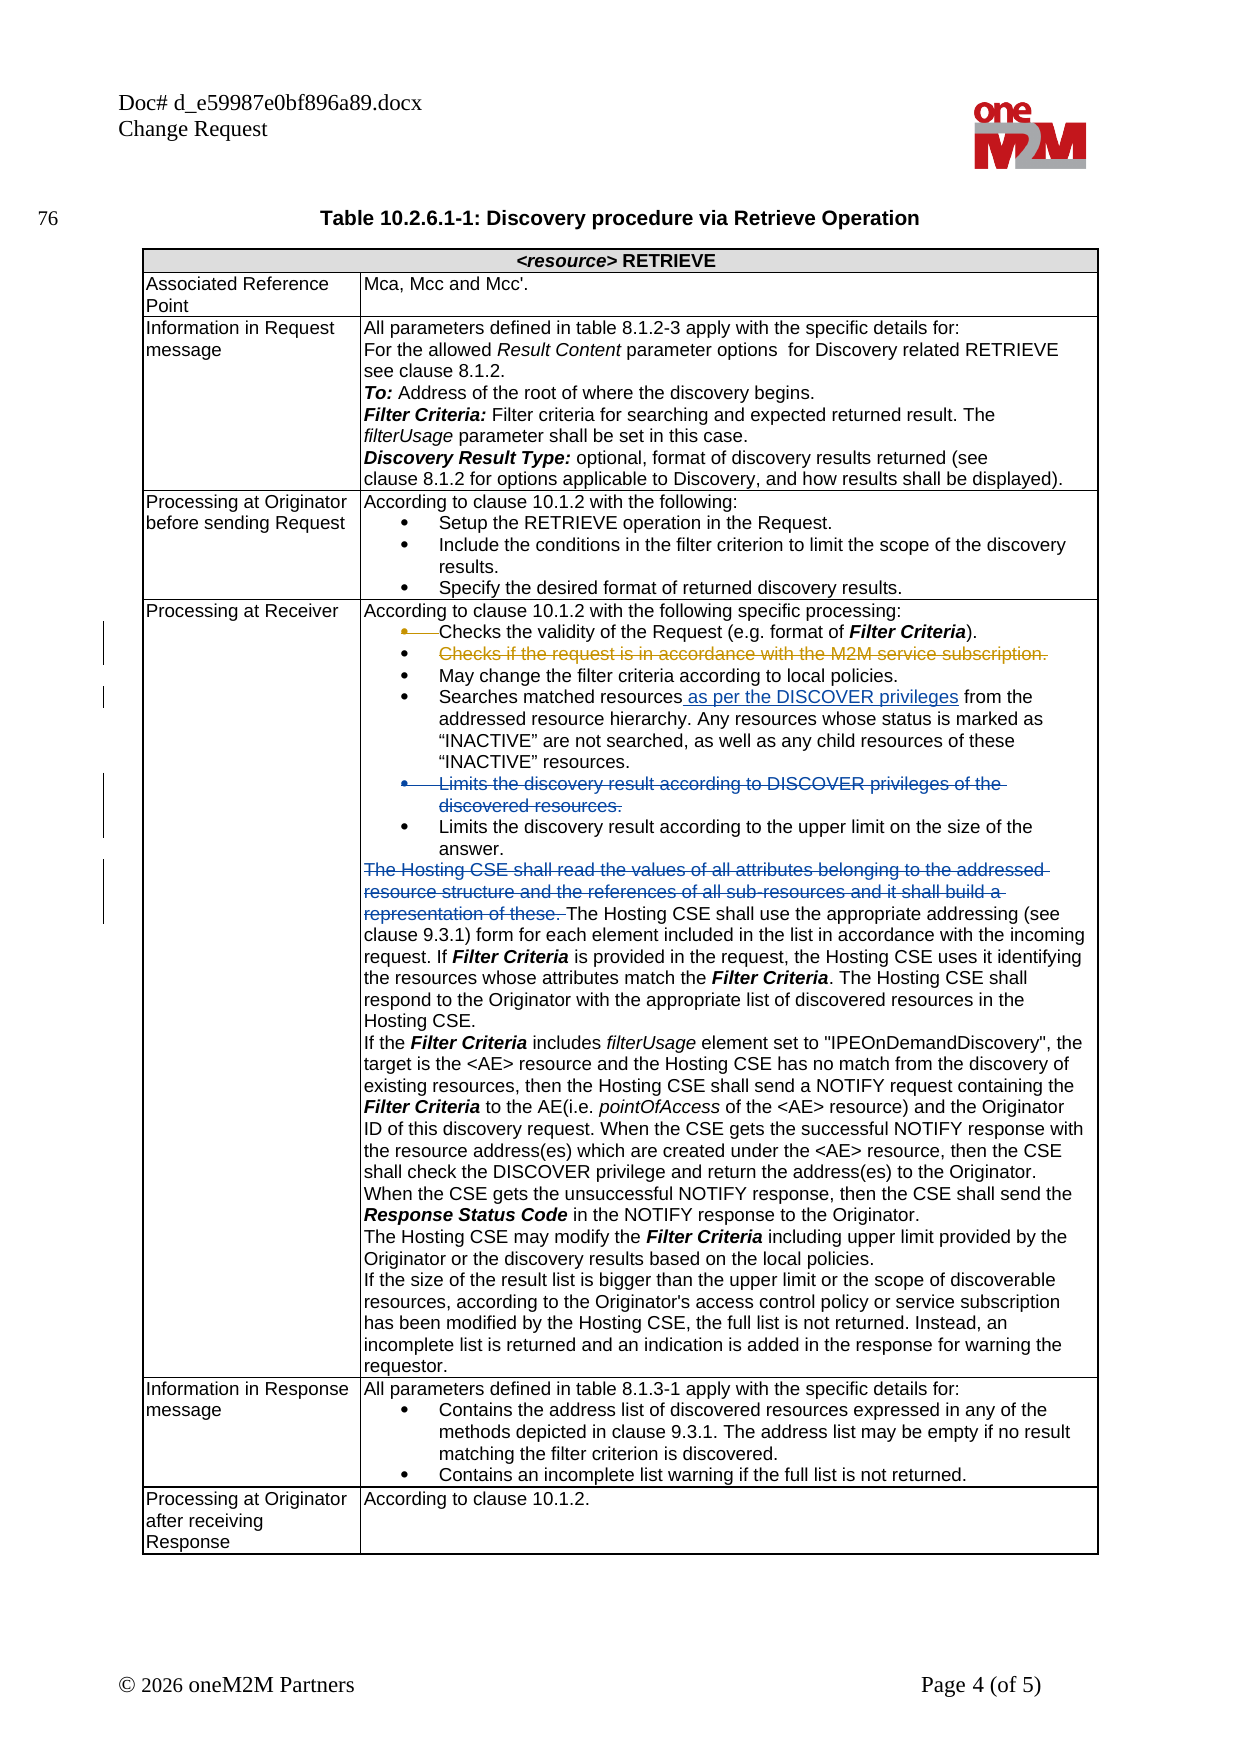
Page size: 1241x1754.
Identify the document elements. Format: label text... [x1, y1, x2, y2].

table_cell According to clause 10.1.2 with the following specific processing: Checks the validity of the Request (e.g. format of Filter Criteria). May change the filter criteria according to local policies. Searches matched resources from the addressed resource hierarchy. Any resources whose status is marked as “INACTIVE” are not searched, as well as any child resources of these “INACTIVE” resources. Limits the discovery result according to the upper limit on the size of the answer. The Hosting CSE shall use the appropriate addressing (see clause 9.3.1) form for each element included in the list in accordance with the incoming request. If Filter Criteria is provided in the request, the Hosting CSE uses it identifying the resources whose attributes match the Filter Criteria. The Hosting CSE shall respond to the Originator with the appropriate list of discovered resources in the Hosting CSE. If the Filter Criteria includes filterUsage element set to "IPEOnDemandDiscovery", the target is the <AE> resource and the Hosting CSE has no match from the discovery of existing resources, then the Hosting CSE shall send a NOTIFY request containing the Filter Criteria to the AE(i.e. pointOfAccess of the <AE> resource) and the Originator ID of this discovery request. When the CSE gets the successful NOTIFY response with the resource address(es) which are created under the <AE> resource, then the CSE shall check the DISCOVER privilege and return the address(es) to the Originator. When the CSE gets the unsuccessful NOTIFY response, then the CSE shall send the Response Status Code in the NOTIFY response to the Originator. The Hosting CSE may modify the Filter Criteria including upper limit provided by the Originator or the discovery results based on the local policies. If the size of the result list is bigger than the upper limit or the scope of discoverable resources, according to the Originator's access control policy or service subscription has been modified by the Hosting CSE, the full list is not returned. Instead, an incomplete list is returned and an indication is added in the response for warning the requestor. [361, 600, 1097, 1377]
table_cell Processing at Originator after receiving Response [144, 1488, 360, 1552]
table_cell Information in Response message [144, 1378, 360, 1486]
table_header <resource> RETRIEVE [144, 250, 1097, 272]
picture [960, 88, 1100, 184]
table_cell According to clause 10.1.2. [361, 1488, 1097, 1552]
table_cell Mca, Mcc and Mcc'. [361, 273, 1097, 316]
table_cell Processing at Receiver [144, 600, 360, 1377]
table_cell Information in Request message [144, 317, 360, 489]
table_cell Processing at Originator before sending Request [144, 491, 360, 599]
text Table 10.2.6.1-1: Discovery procedure via Retrieve Operation [118, 206, 1122, 229]
table_cell According to clause 10.1.2 with the following: Setup the RETRIEVE operation in the Request. Include the conditions in the filter criterion to limit the scope of the discovery results. Specify the desired format of returned discovery results. [361, 491, 1097, 599]
table_cell All parameters defined in table 8.1.2-3 apply with the specific details for: For the allowed Result Content parameter options for Discovery related RETRIEVE see clause 8.1.2. To: Address of the root of where the discovery begins. Filter Criteria: Filter criteria for searching and expected returned result. The filterUsage parameter shall be set in this case. Discovery Result Type: optional, format of discovery results returned (see clause 8.1.2 for options applicable to Discovery, and how results shall be displayed). [361, 317, 1097, 489]
table_cell Associated Reference Point [144, 273, 360, 316]
table_cell All parameters defined in table 8.1.3-1 apply with the specific details for: Contains the address list of discovered resources expressed in any of the methods depicted in clause 9.3.1. The address list may be empty if no result matching the filter criterion is discovered. Contains an incomplete list warning if the full list is not returned. [361, 1378, 1097, 1486]
